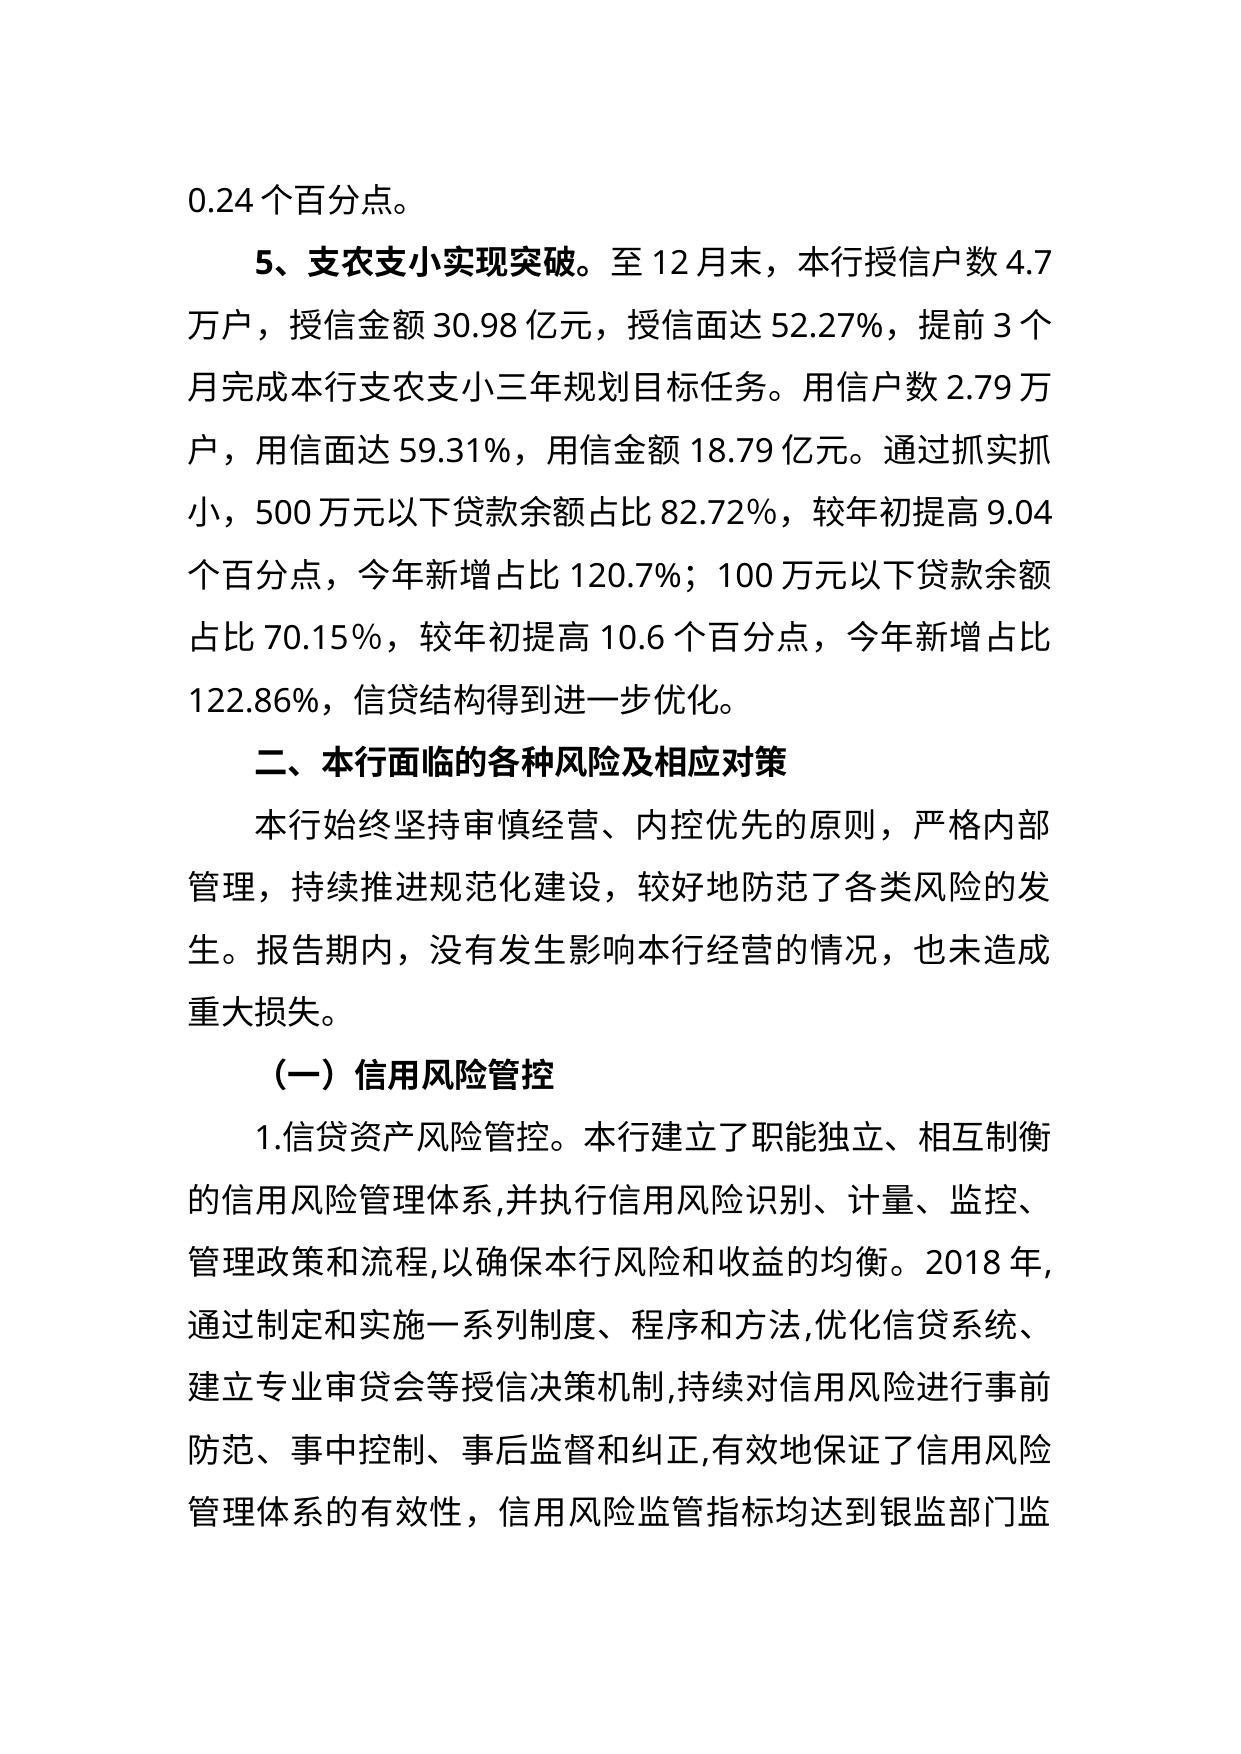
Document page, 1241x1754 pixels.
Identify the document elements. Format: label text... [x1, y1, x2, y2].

text 二、本行面临的各种风险及相应对策 [187, 724, 1053, 787]
text （一）信用风险管控 [187, 1037, 1053, 1099]
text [187, 1099, 1053, 1537]
text 5、支农支小实现突破。至12月末，本行授信户数4.7万户，授信金额30.98亿元，授信面达52.27%，提前3个月完成本行支农支小三年规划目标任务。用信户数2.79万户，用信面达59.31%，用信金额18.79亿元。通过抓实抓小，500万元以下贷款余额占比82.72％，较年初提高9.04个百分点，今年新增占比120.7%；100万元以下贷款余额占比70.15％，较年初提高10.6个百分点，今年新增占比122.86%，信贷结构得到进一步优化。 [187, 224, 1053, 724]
text 本行始终坚持审慎经营、内控优先的原则，严格内部管理，持续推进规范化建设，较好地防范了各类风险的发生。报告期内，没有发生影响本行经营的情况，也未造成重大损失。 [187, 787, 1053, 1037]
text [187, 162, 1053, 224]
